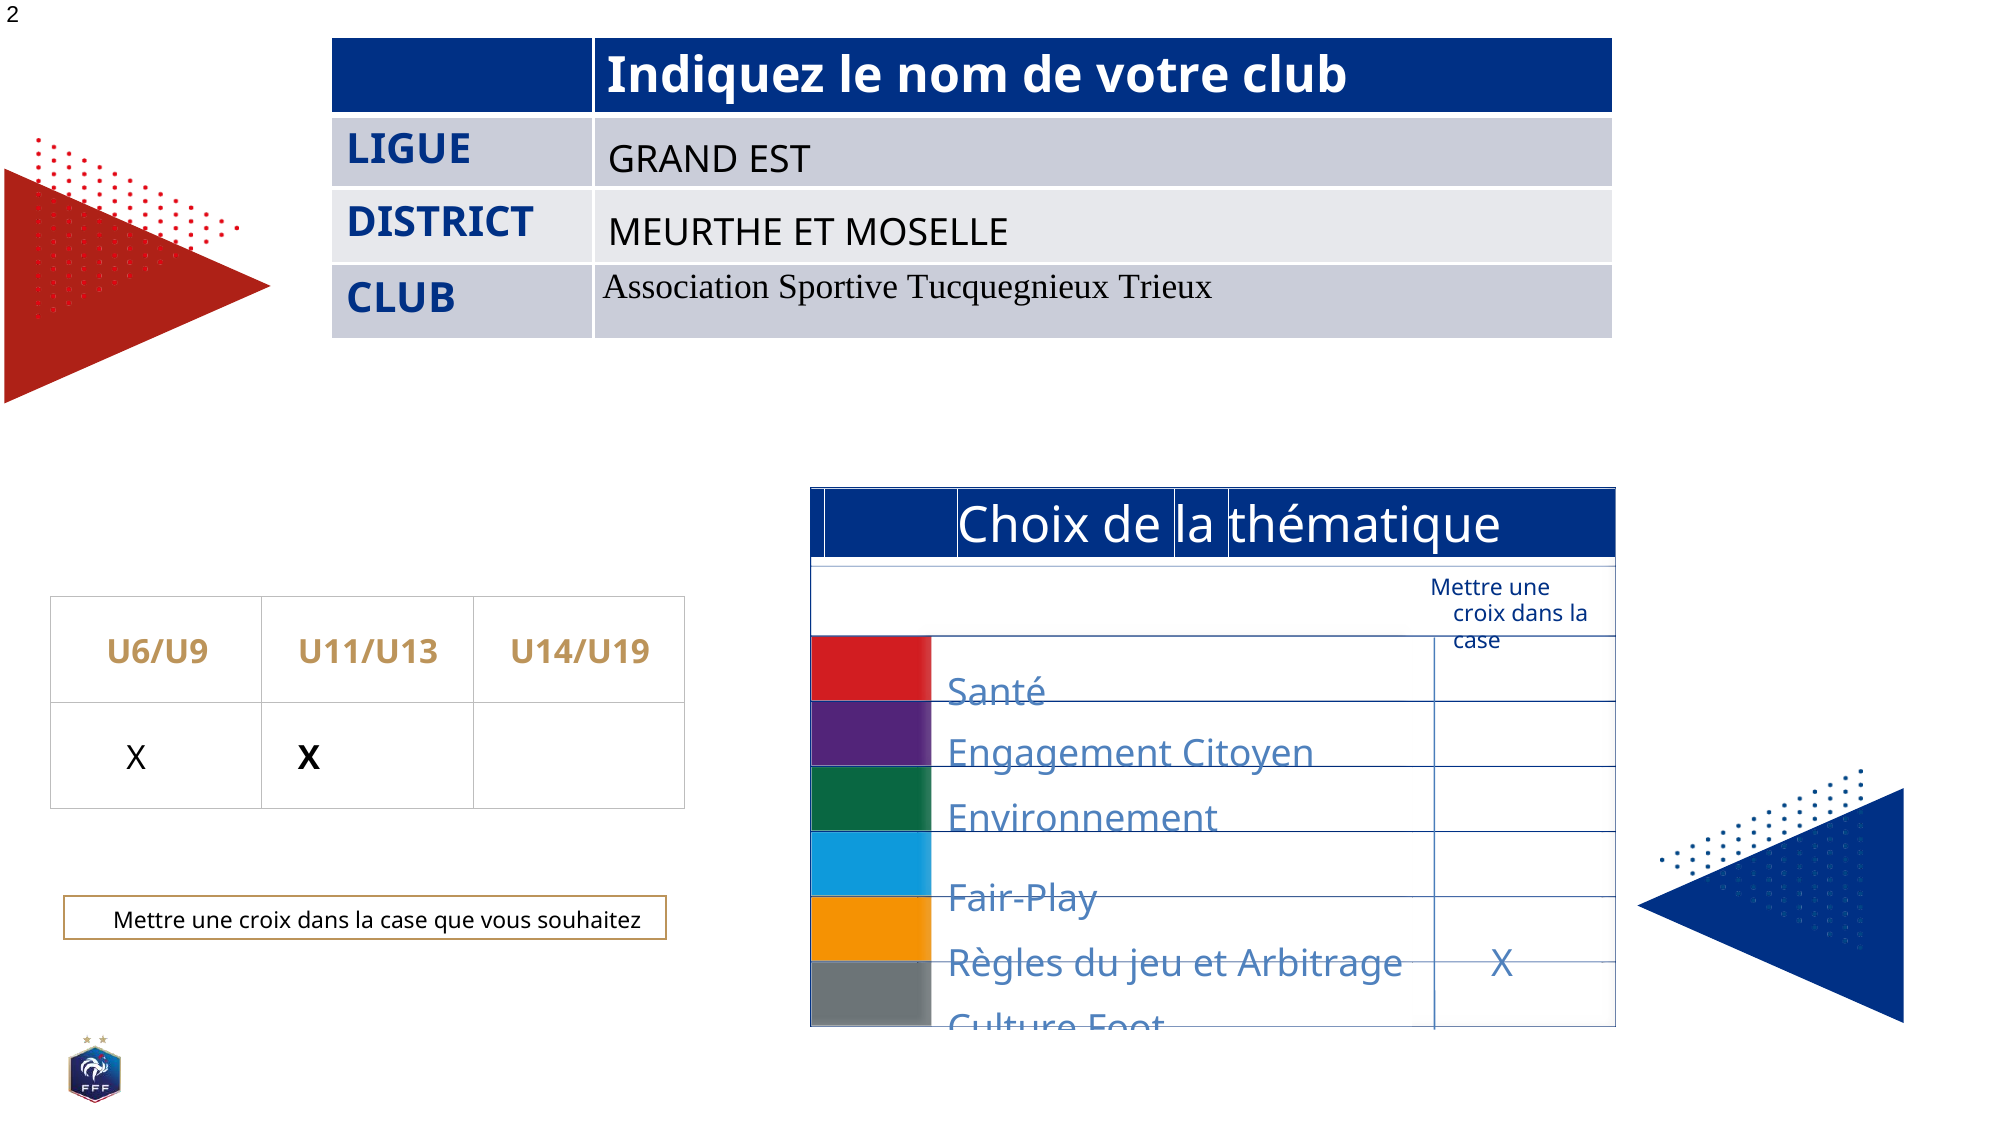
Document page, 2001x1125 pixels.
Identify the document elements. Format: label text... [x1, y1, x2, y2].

table_header [332, 38, 592, 112]
table_cell LIGUE [332, 118, 592, 186]
table_cell DISTRICT [332, 190, 592, 262]
table_cell Association Sportive Tucquegnieux Trieux [595, 265, 1612, 338]
picture [36, 138, 239, 320]
table_cell GRAND EST [595, 118, 1612, 186]
picture [1134, 1023, 1144, 1027]
table_header U14/U19 [474, 597, 684, 702]
table_header U6/U9 [51, 597, 261, 702]
table_cell MEURTHE ET MOSELLE [595, 190, 1612, 262]
picture [1660, 768, 1863, 950]
table_cell [474, 703, 684, 808]
table_cell CLUB [332, 265, 592, 338]
table_cell X [262, 703, 473, 808]
table_header U11/U13 [262, 597, 473, 702]
picture [68, 1034, 121, 1103]
picture [1112, 1023, 1122, 1027]
picture [810, 487, 1616, 1027]
table_cell X [51, 703, 261, 808]
table_header Indiquez le nom de votre club [595, 38, 1612, 112]
